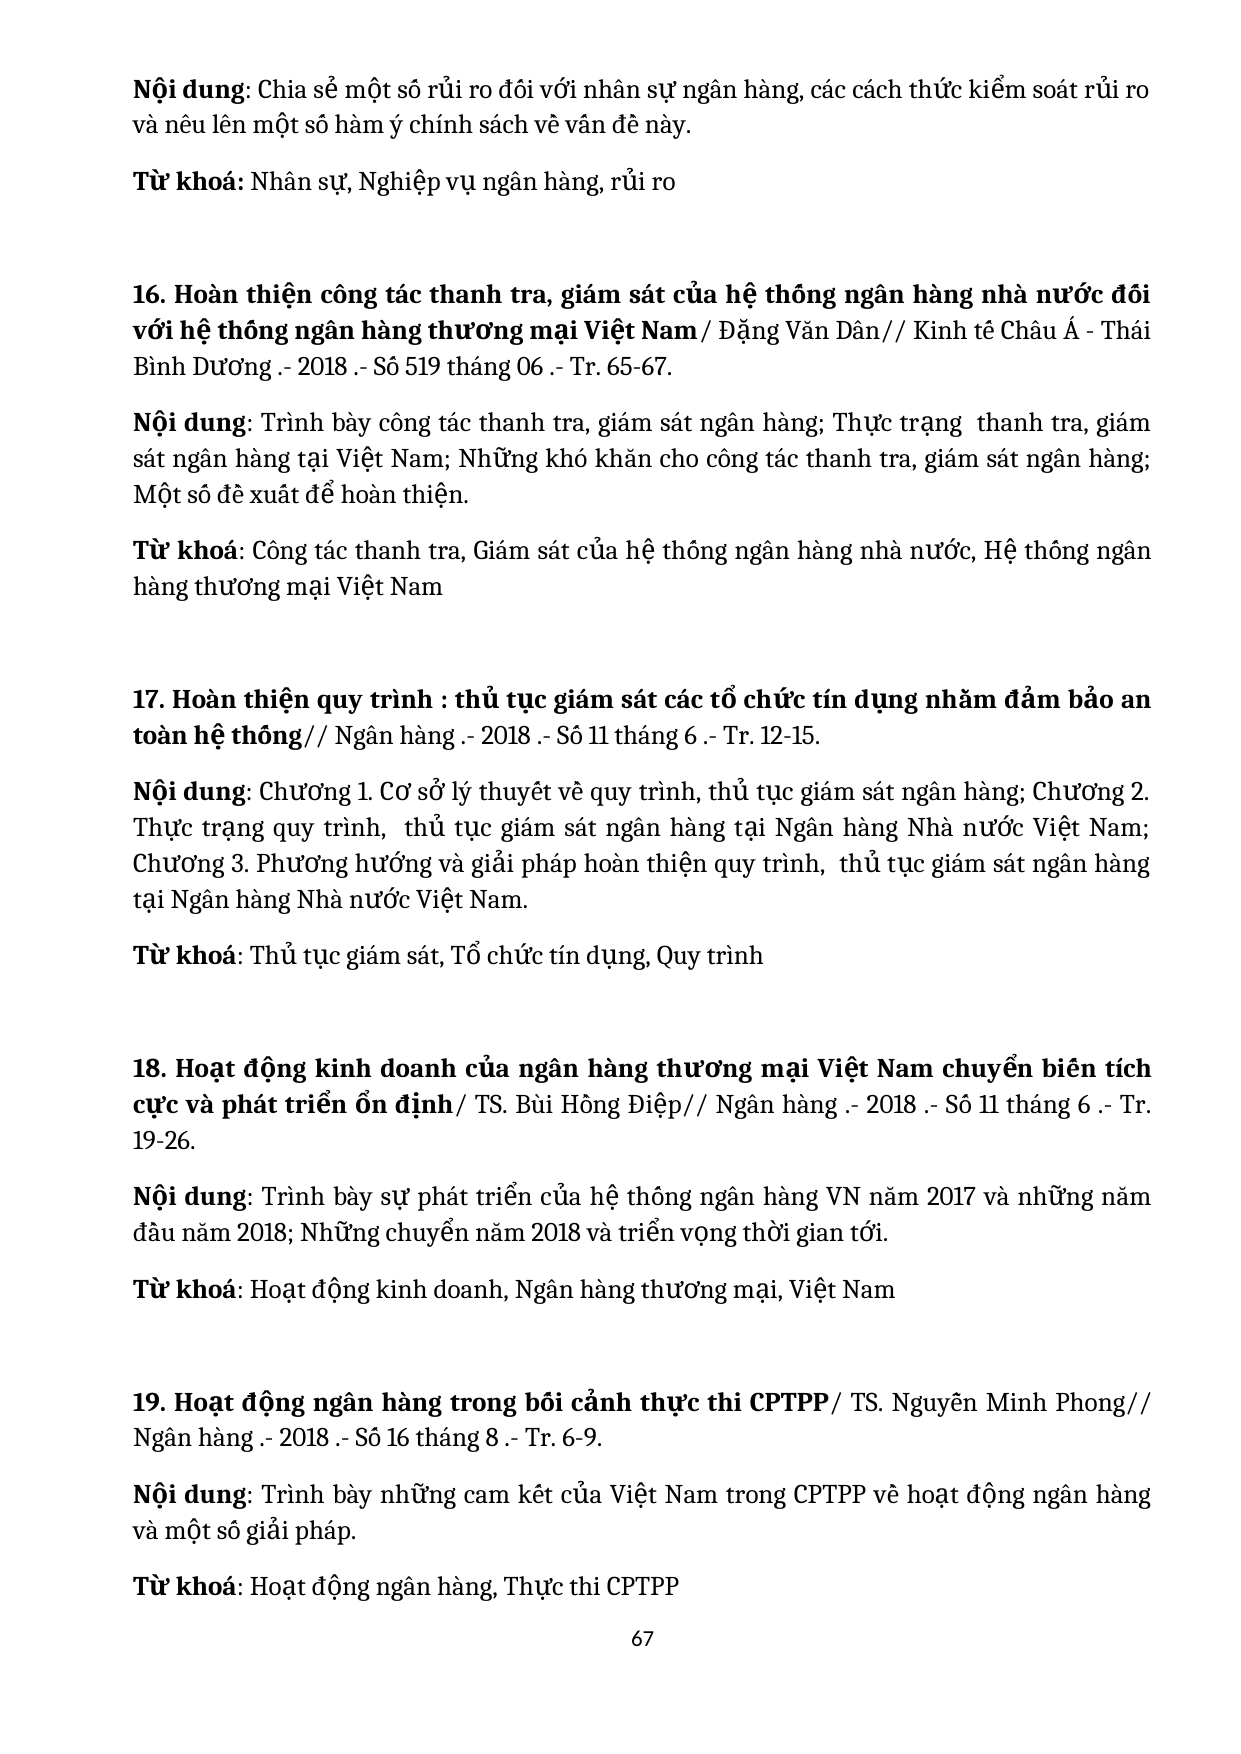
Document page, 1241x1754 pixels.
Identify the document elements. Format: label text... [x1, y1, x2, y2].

text Nội dung: Trình bày sự phát triển của hệ thống ngân hàng VN năm 2017 và những năm đầu năm 2018; Những chuyển năm 2018 và triển vọng thời gian tới. [133, 1181, 1152, 1248]
text Từ khoá: Hoạt động kinh doanh, Ngân hàng thương mại, Việt Nam [133, 1274, 1152, 1305]
text 16. Hoàn thiện công tác thanh tra, giám sát của hệ thống ngân hàng nhà nước đối với hệ thống ngân hàng thương mại Việt Nam/ Đặng Văn Dân// Kinh tế Châu Á - Thái Bình Dương .- 2018 .- Số 519 tháng 06 .- Tr. 65-67. [133, 279, 1152, 382]
text 19. Hoạt động ngân hàng trong bối cảnh thực thi CPTPP/ TS. Nguyễn Minh Phong// Ngân hàng .- 2018 .- Số 16 tháng 8 .- Tr. 6-9. [133, 1387, 1152, 1454]
text Từ khoá: Hoạt động ngân hàng, Thực thi CPTPP [133, 1571, 1152, 1602]
text Từ khoá: Công tác thanh tra, Giám sát của hệ thống ngân hàng nhà nước, Hệ thống ngân hàng thương mại Việt Nam [133, 535, 1152, 602]
text Từ khoá: Thủ tục giám sát, Tổ chức tín dụng, Quy trình [133, 940, 1152, 971]
text Nội dung: Trình bày công tác thanh tra, giám sát ngân hàng; Thực trạng thanh tra, giám sát ngân hàng tại Việt Nam; Những khó khăn cho công tác thanh tra, giám sát ngân hàng; Một số đề xuất để hoàn thiện. [133, 407, 1152, 510]
text Nội dung: Trình bày những cam kết của Việt Nam trong CPTPP về hoạt động ngân hàng và một số giải pháp. [133, 1479, 1152, 1546]
text Nội dung: Chương 1. Cơ sở lý thuyết về quy trình, thủ tục giám sát ngân hàng; Chương 2. Thực trạng quy trình, thủ tục giám sát ngân hàng tại Ngân hàng Nhà nước Việt Nam; Chương 3. Phương hướng và giải pháp hoàn thiện quy trình, thủ tục giám sát ngân hàng tại Ngân hàng Nhà nước Việt Nam. [133, 776, 1152, 915]
text Từ khoá: Nhân sự, Nghiệp vụ ngân hàng, rủi ro [133, 166, 1152, 197]
text 17. Hoàn thiện quy trình : thủ tục giám sát các tổ chức tín dụng nhằm đảm bảo an toàn hệ thống// Ngân hàng .- 2018 .- Số 11 tháng 6 .- Tr. 12-15. [133, 684, 1152, 751]
text Nội dung: Chia sẻ một số rủi ro đối với nhân sự ngân hàng, các cách thức kiểm soát rủi ro và nêu lên một số hàm ý chính sách về vấn đề này. [133, 74, 1152, 141]
text 18. Hoạt động kinh doanh của ngân hàng thương mại Việt Nam chuyển biến tích cực và phát triển ổn định/ TS. Bùi Hồng Điệp// Ngân hàng .- 2018 .- Số 11 tháng 6 .- Tr. 19-26. [133, 1053, 1152, 1156]
